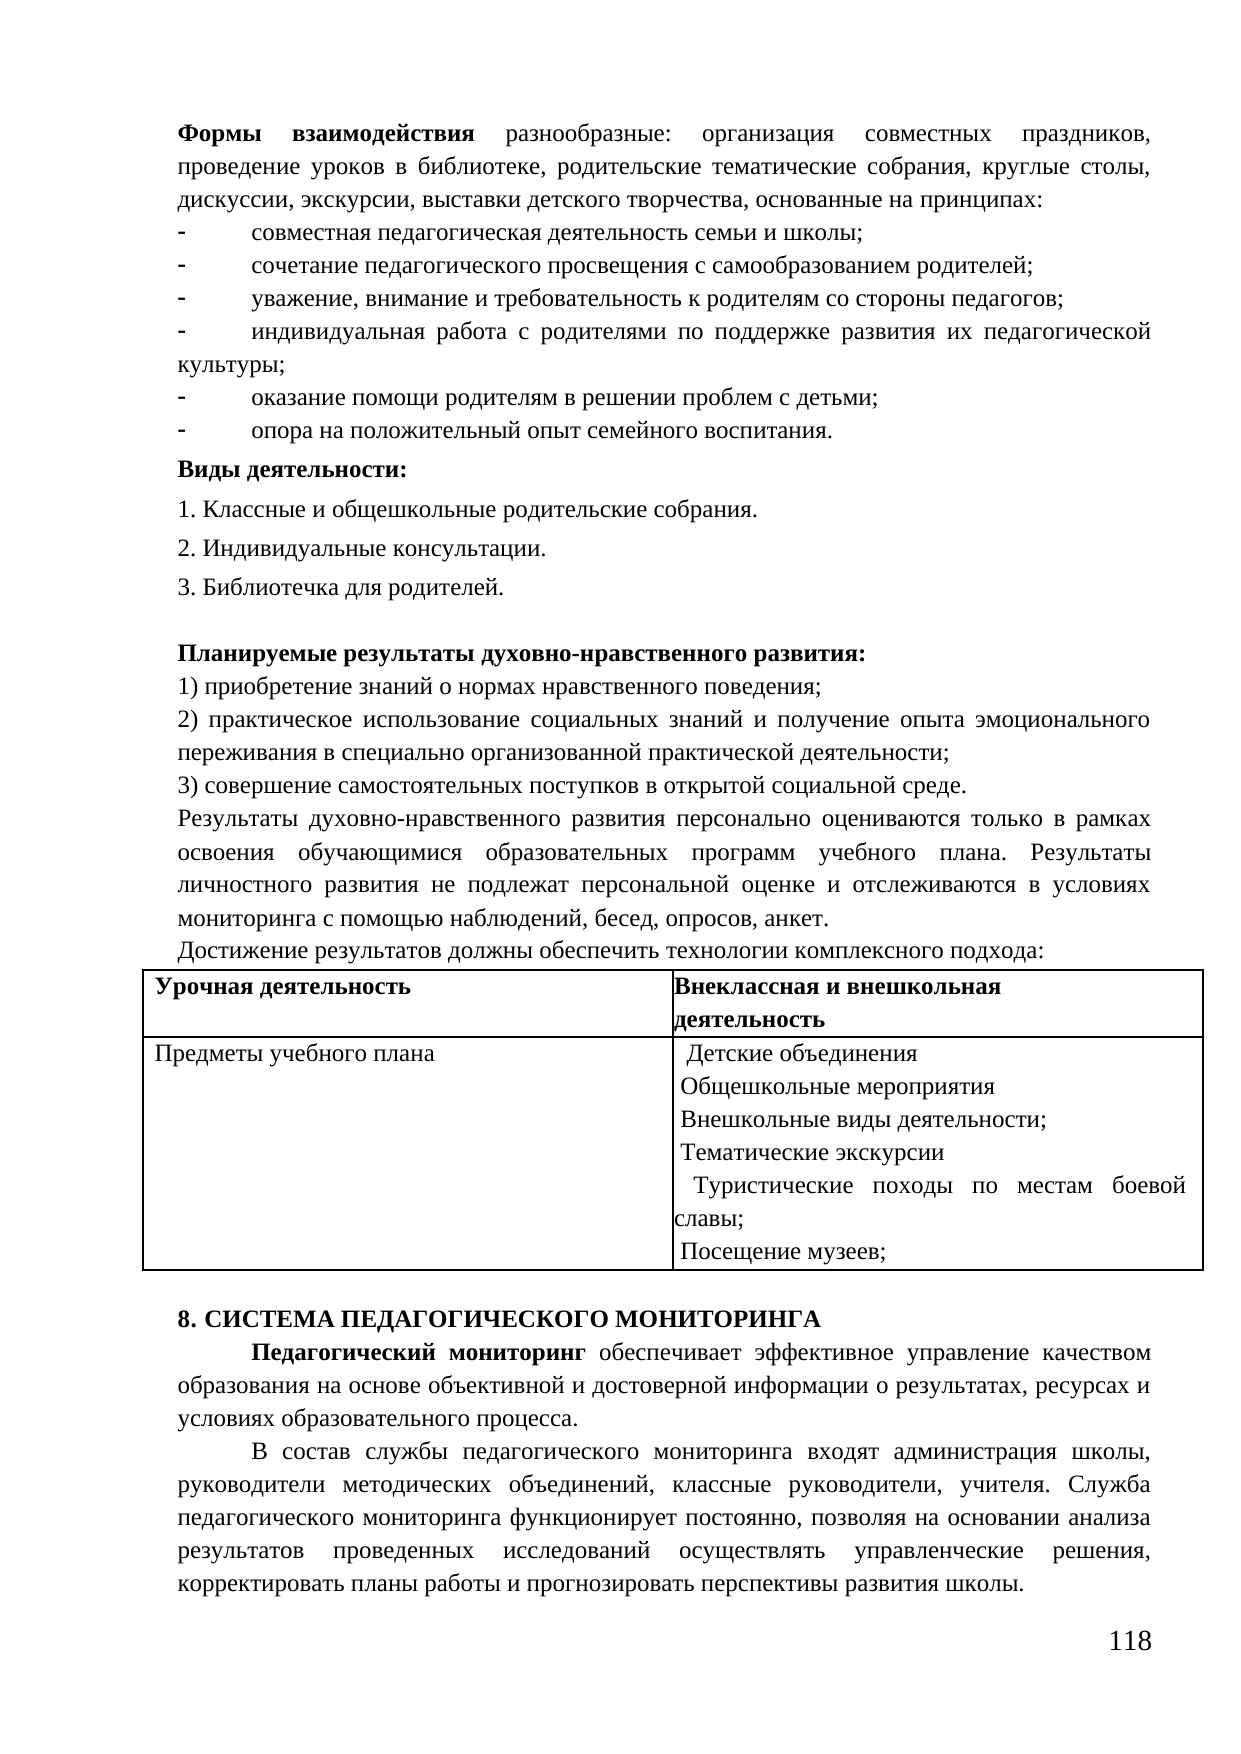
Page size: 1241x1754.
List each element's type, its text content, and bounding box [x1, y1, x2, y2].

list уважение, внимание и требовательность к родителям со стороны педагогов; [177, 283, 1152, 312]
table_header Внеклассная и внешкольная деятельность [674, 971, 1202, 1036]
list индивидуальная работа с родителями по поддержке развития их педагогической культуры; [177, 316, 1152, 378]
text Формы взаимодействия разнообразные: организация совместных праздников, проведение уроков в библиотеке, родительские тематические собрания, круглые столы, дискуссии, экскурсии, выставки детского творчества, основанные на принципах: [177, 118, 1152, 213]
text Планируемые результаты духовно-нравственного развития: [177, 638, 1152, 667]
list оказание помощи родителям в решении проблем с детьми; [177, 382, 1152, 411]
text Виды деятельности: [177, 454, 1152, 483]
text 3) совершение самостоятельных поступков в открытой социальной среде. [177, 771, 1152, 799]
table_cell Детские объединения Общешкольные мероприятия Внешкольные виды деятельности; Тематические экскурсии Туристические походы по местам боевой славы; Посещение музеев; [674, 1038, 1202, 1268]
text 2) практическое использование социальных знаний и получение опыта эмоционального переживания в специально организованной практической деятельности; [177, 704, 1152, 766]
text 2. Индивидуальные консультации. [177, 533, 1152, 562]
text 3. Библиотечка для родителей. [177, 572, 1152, 601]
table_header Урочная деятельность [144, 971, 672, 1036]
list совместная педагогическая деятельность семьи и школы; [177, 217, 1152, 246]
text Достижение результатов должны обеспечить технологии комплексного подхода: [177, 936, 1152, 964]
list сочетание педагогического просвещения с самообразованием родителей; [177, 250, 1152, 279]
text 8. СИСТЕМА ПЕДАГОГИЧЕСКОГО МОНИТОРИНГА [177, 1304, 1152, 1332]
text Педагогический мониторинг обеспечивает эффективное управление качеством образования на основе объективной и достоверной информации о результатах, ресурсах и условиях образовательного процесса. [177, 1337, 1152, 1431]
list опора на положительный опыт семейного воспитания. [177, 415, 1152, 444]
text 1) приобретение знаний о нормах нравственного поведения; [177, 671, 1152, 700]
text 1. Классные и общешкольные родительские собрания. [177, 494, 1152, 523]
table_cell Предметы учебного плана [144, 1038, 672, 1268]
text Результаты духовно-нравственного развития персонально оцениваются только в рамках освоения обучающимися образовательных программ учебного плана. Результаты личностного развития не подлежат персональной оценке и отслеживаются в условиях мониторинга с помощью наблюдений, бесед, опросов, анкет. [177, 803, 1152, 931]
text В состав службы педагогического мониторинга входят администрация школы, руководители методических объединений, классные руководители, учителя. Служба педагогического мониторинга функционирует постоянно, позволяя на основании анализа результатов проведенных исследований осуществлять управленческие решения, корректировать планы работы и прогнозировать перспективы развития школы. [177, 1436, 1152, 1597]
